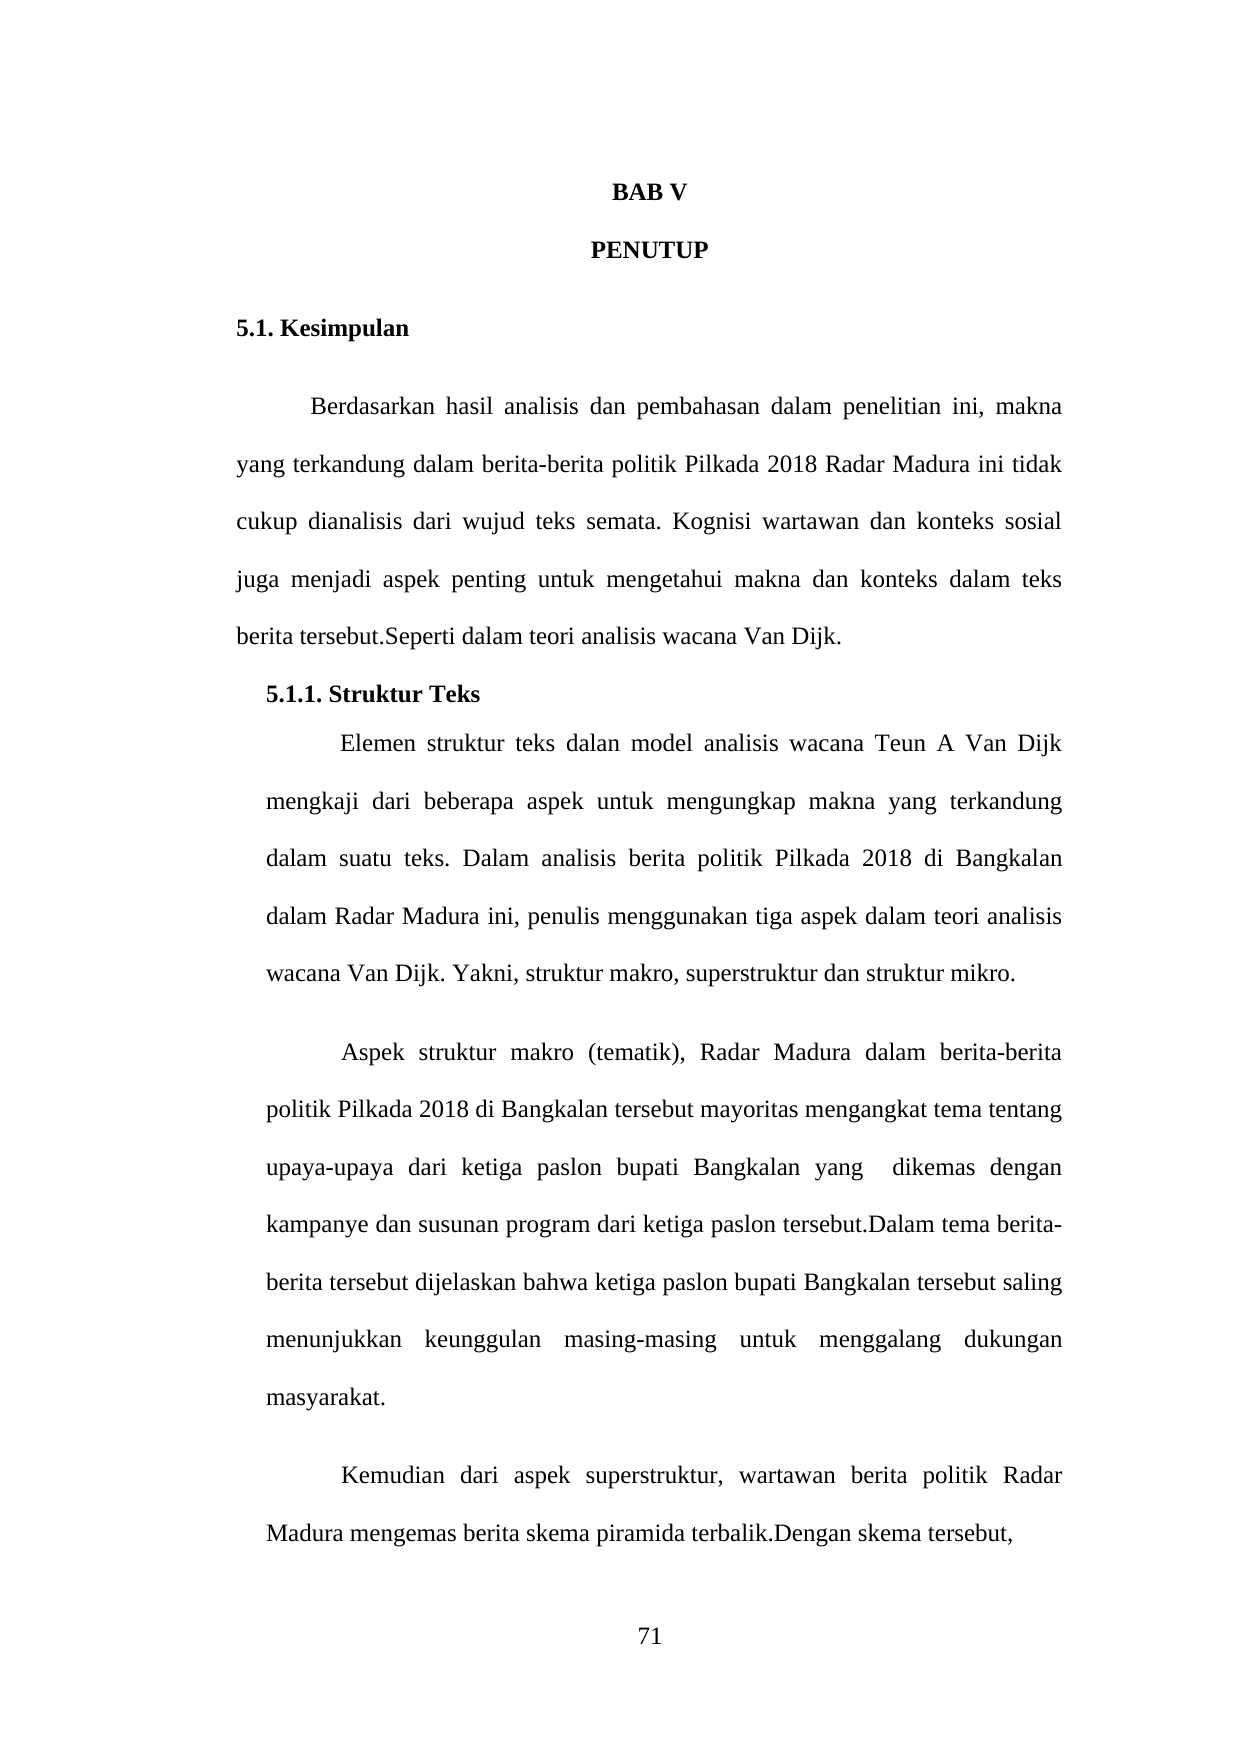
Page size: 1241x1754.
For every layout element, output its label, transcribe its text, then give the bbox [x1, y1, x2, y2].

list 5.1.1. Struktur Teks [266, 679, 1063, 708]
list Berdasarkan hasil analisis dan pembahasan dalam penelitian ini, makna yang terkandung dalam berita-berita politik Pilkada 2018 Radar Madura ini tidak cukup dianalisis dari wujud teks semata. Kognisi wartawan dan konteks sosial juga menjadi aspek penting untuk mengetahui makna dan konteks dalam teks berita tersebut.Seperti dalam teori analisis wacana Van Dijk. [236, 391, 1063, 650]
text Kemudian dari aspek superstruktur, wartawan berita politik Radar Madura mengemas berita skema piramida terbalik.Dengan skema tersebut, [266, 1460, 1063, 1546]
text 5.1. Kesimpulan [236, 313, 1063, 342]
list PENUTUP [236, 235, 1063, 263]
text Aspek struktur makro (tematik), Radar Madura dalam berita-berita politik Pilkada 2018 di Bangkalan tersebut mayoritas mengangkat tema tentang upaya-upaya dari ketiga paslon bupati Bangkalan yang dikemas dengan kampanye dan susunan program dari ketiga paslon tersebut.Dalam tema berita-berita tersebut dijelaskan bahwa ketiga paslon bupati Bangkalan tersebut saling menunjukkan keunggulan masing-masing untuk menggalang dukungan masyarakat. [266, 1037, 1063, 1411]
list BAB V [236, 177, 1063, 206]
text Elemen struktur teks dalan model analisis wacana Teun A Van Dijk mengkaji dari beberapa aspek untuk mengungkap makna yang terkandung dalam suatu teks. Dalam analisis berita politik Pilkada 2018 di Bangkalan dalam Radar Madura ini, penulis menggunakan tiga aspek dalam teori analisis wacana Van Dijk. Yakni, struktur makro, superstruktur dan struktur mikro. [266, 728, 1063, 987]
